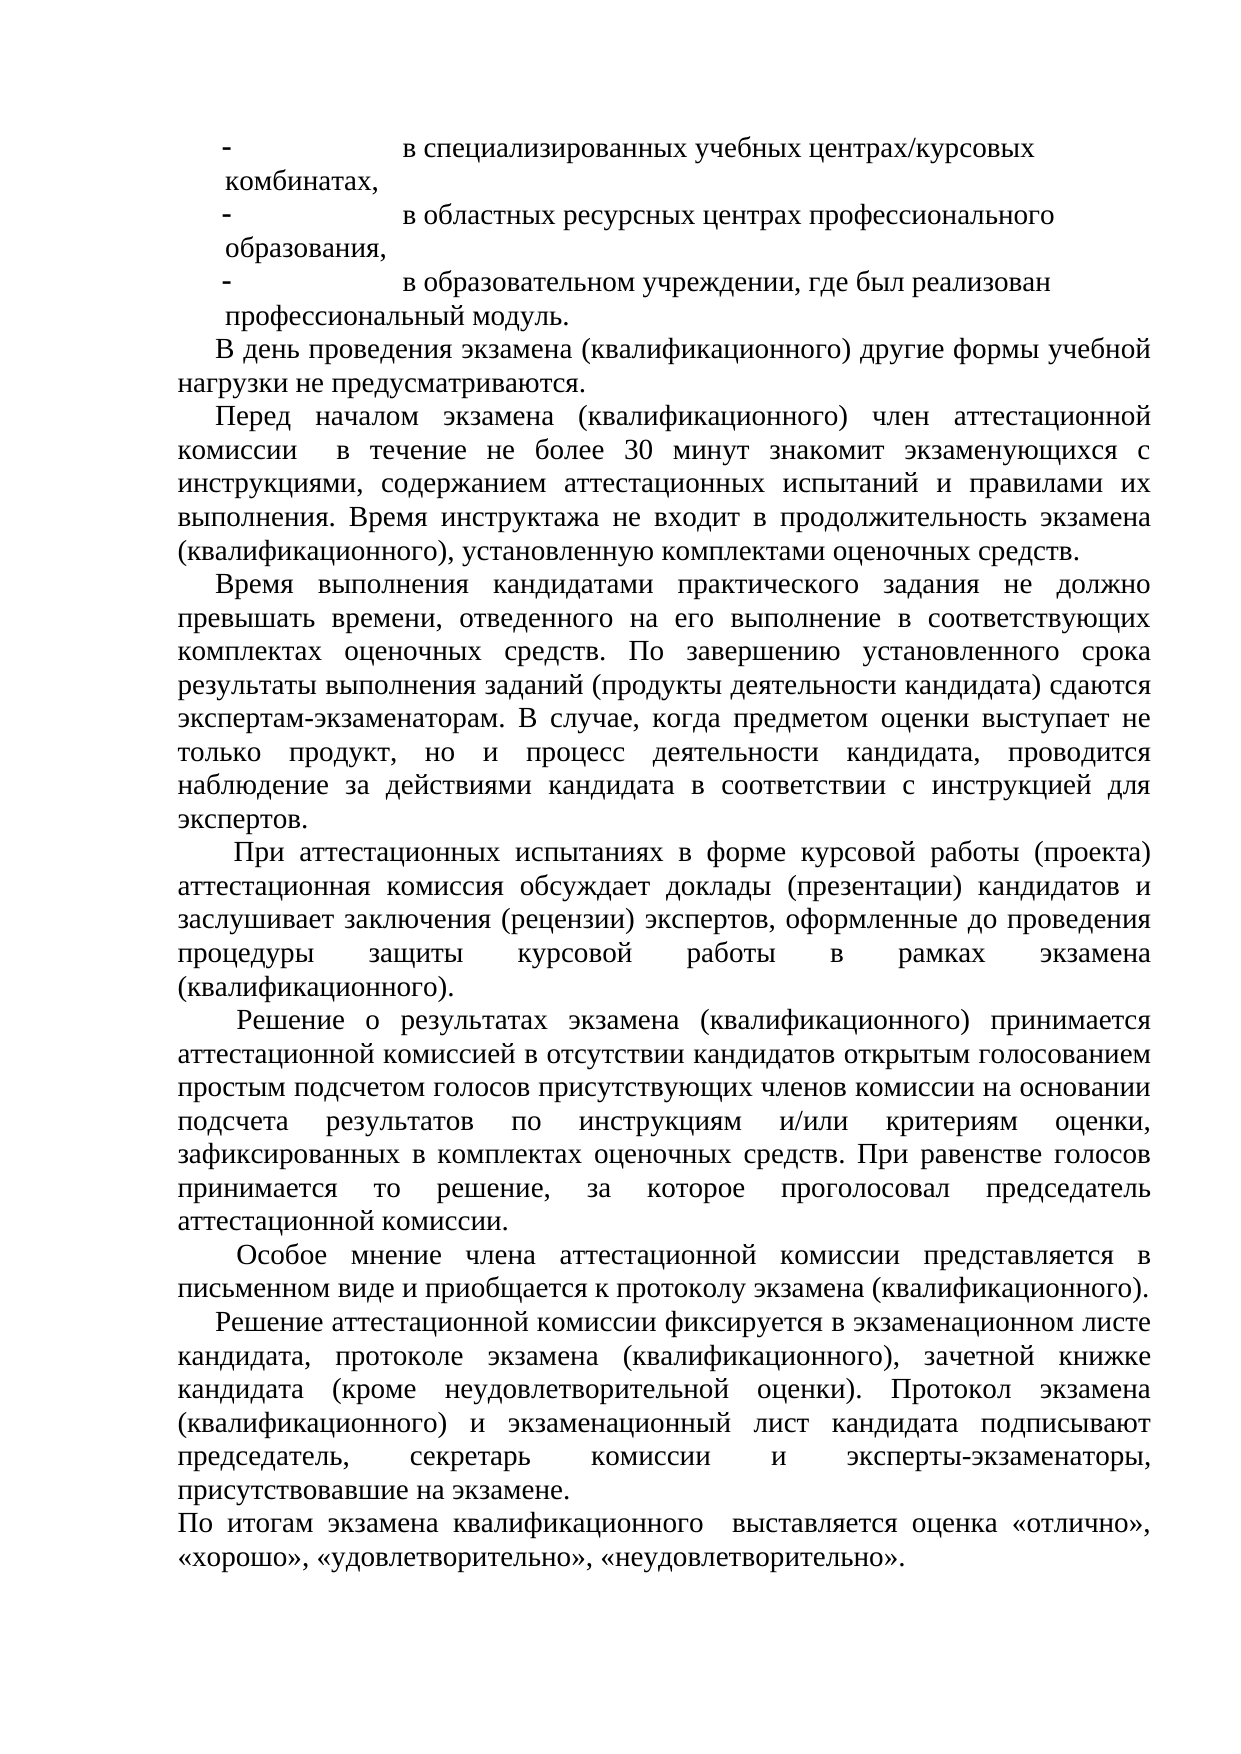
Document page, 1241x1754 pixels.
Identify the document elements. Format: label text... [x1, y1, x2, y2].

text По итогам экзамена квалификационного выставляется оценка «отлично», «хорошо», «удовлетворительно», «неудовлетворительно». [177, 1505, 1152, 1572]
list в областных ресурсных центрах профессионального образования, [222, 197, 1152, 264]
list в образовательном учреждении, где был реализован профессиональный модуль. [222, 264, 1152, 331]
list Решение аттестационной комиссии фиксируется в экзаменационном листе кандидата, протоколе экзамена (квалификационного), зачетной книжке кандидата (кроме неудовлетворительной оценки). Протокол экзамена (квалификационного) и экзаменационный лист кандидата подписывают председатель, секретарь комиссии и эксперты-экзаменаторы, присутствовавшие на экзамене. [177, 1304, 1152, 1505]
list в специализированных учебных центрах/курсовых комбинатах, [222, 130, 1152, 197]
text Особое мнение члена аттестационной комиссии представляется в письменном виде и приобщается к протоколу экзамена (квалификационного). [177, 1237, 1152, 1304]
text При аттестационных испытаниях в форме курсовой работы (проекта) аттестационная комиссия обсуждает доклады (презентации) кандидатов и заслушивает заключения (рецензии) экспертов, оформленные до проведения процедуры защиты курсовой работы в рамках экзамена (квалификационного). [177, 834, 1152, 1002]
list Время выполнения кандидатами практического задания не должно превышать времени, отведенного на его выполнение в соответствующих комплектах оценочных средств. По завершению установленного срока результаты выполнения заданий (продукты деятельности кандидата) сдаются экспертам-экзаменаторам. В случае, когда предметом оценки выступает не только продукт, но и процесс деятельности кандидата, проводится наблюдение за действиями кандидата в соответствии с инструкцией для экспертов. [177, 566, 1152, 834]
list В день проведения экзамена (квалификационного) другие формы учебной нагрузки не предусматриваются. [177, 331, 1152, 398]
text Решение о результатах экзамена (квалификационного) принимается аттестационной комиссией в отсутствии кандидатов открытым голосованием простым подсчетом голосов присутствующих членов комиссии на основании подсчета результатов по инструкциям и/или критериям оценки, зафиксированных в комплектах оценочных средств. При равенстве голосов принимается то решение, за которое проголосовал председатель аттестационной комиссии. [177, 1002, 1152, 1237]
list Перед началом экзамена (квалификационного) член аттестационной комиссии в течение не более 30 минут знакомит экзаменующихся с инструкциями, содержанием аттестационных испытаний и правилами их выполнения. Время инструктажа не входит в продолжительность экзамена (квалификационного), установленную комплектами оценочных средств. [177, 398, 1152, 566]
